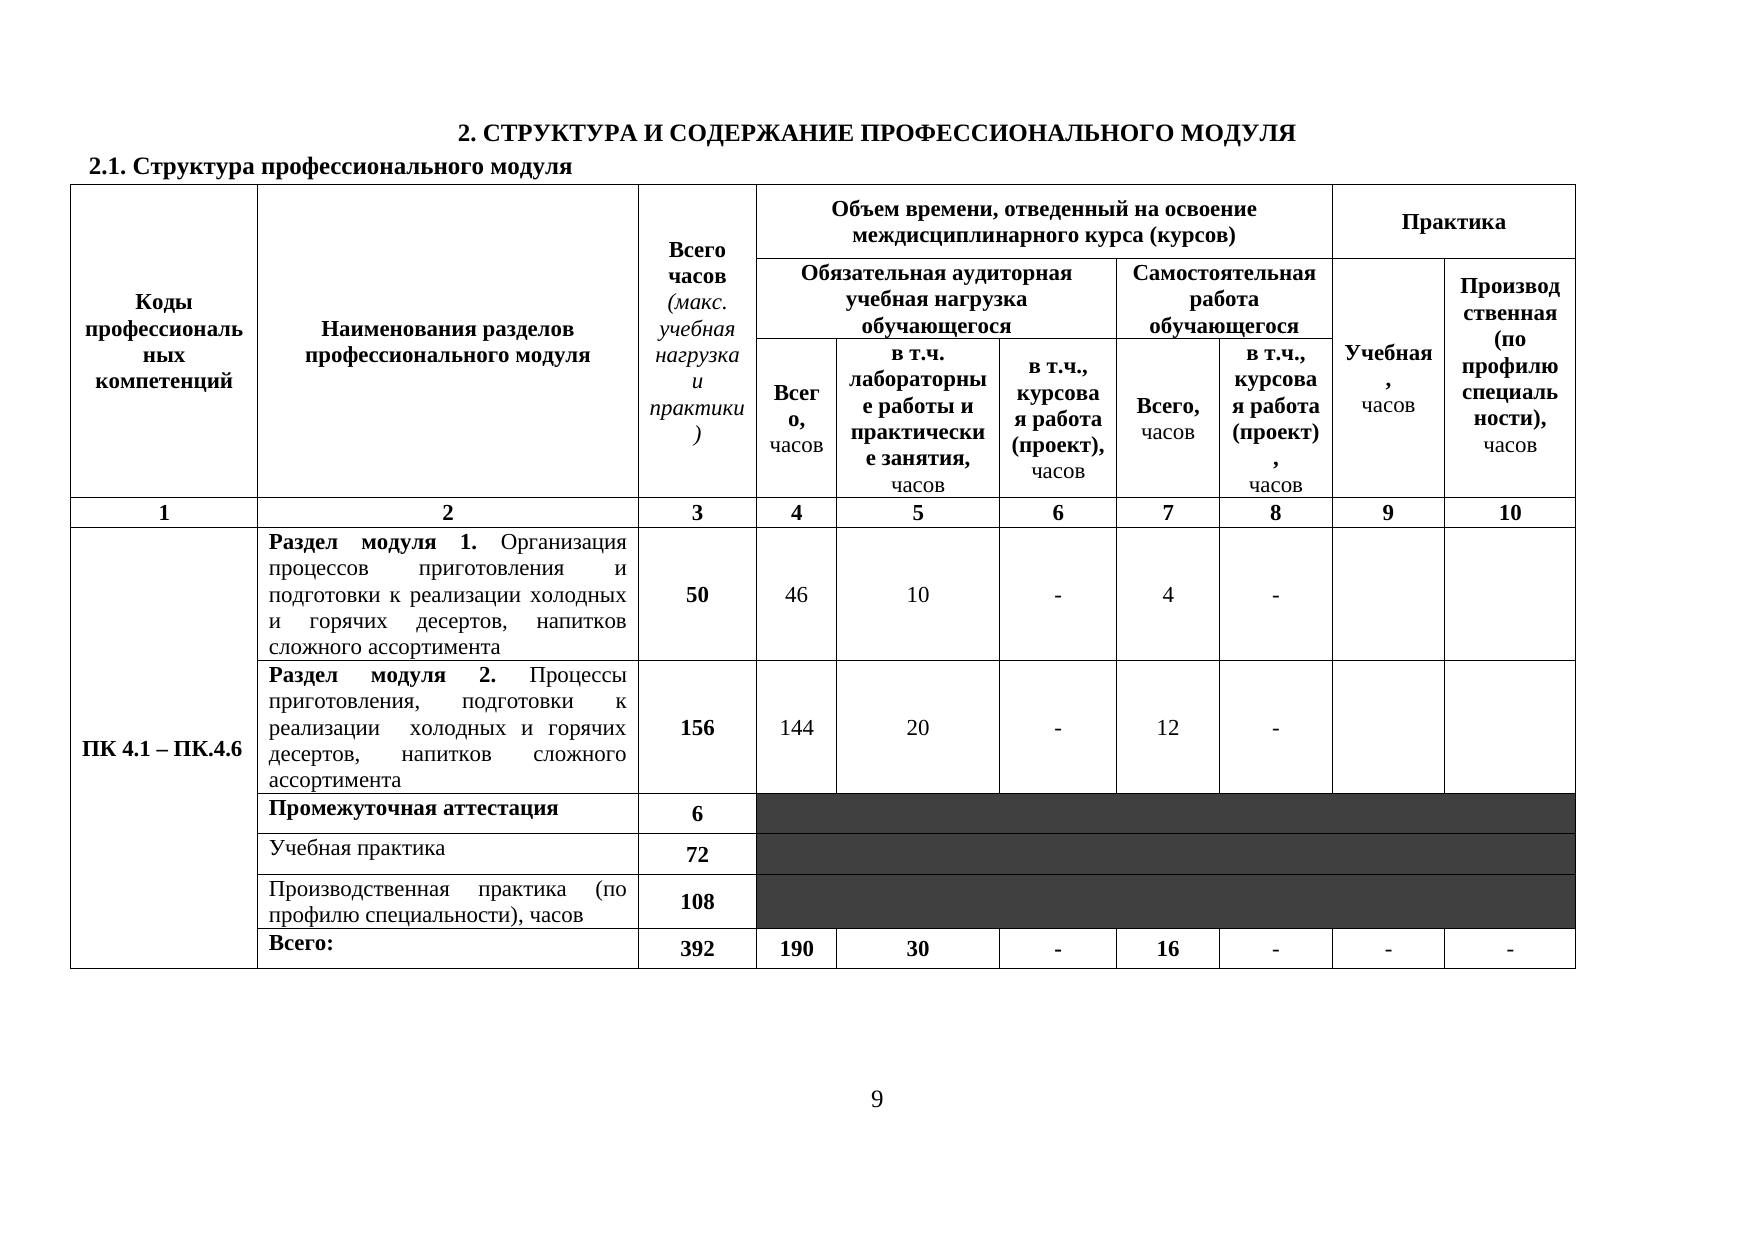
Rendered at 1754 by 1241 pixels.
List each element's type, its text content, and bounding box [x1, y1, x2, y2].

table_cell [1333, 661, 1444, 793]
table_cell 4 [757, 498, 836, 527]
table_cell 108 [639, 875, 756, 928]
table_cell Раздел модуля 2. Процессы приготовления, подготовки к реализации холодных и горячих десертов, напитков сложного ассортимента [258, 661, 638, 793]
table_cell 5 [837, 498, 999, 527]
table_cell - [1000, 929, 1116, 968]
table_header Объем времени, отведенный на освоение междисциплинарного курса (курсов) [757, 185, 1332, 258]
table_cell - [1333, 929, 1444, 968]
table_cell [757, 794, 1575, 833]
table_cell Производственная (по профилю специальности), часов [1445, 259, 1575, 497]
table_cell 392 [639, 929, 756, 968]
text 2. СТРУКТУРА И СОДЕРЖАНИЕ ПРОФЕССИОНАЛЬНОГО МОДУЛЯ [89, 118, 1665, 147]
table_cell Всего, часов [1117, 339, 1219, 497]
table_cell 9 [1333, 498, 1444, 527]
table_cell Всего: [258, 929, 638, 968]
table_cell Учебная практика [258, 834, 638, 874]
table_cell [757, 834, 1575, 874]
table_cell 6 [639, 794, 756, 833]
table_cell 16 [1117, 929, 1219, 968]
table_header Наименования разделов профессионального модуля [258, 185, 638, 497]
table_cell Учебная, часов [1333, 259, 1444, 497]
table_cell Раздел модуля 1. Организация процессов приготовления и подготовки к реализации холодных и горячих десертов, напитков сложного ассортимента [258, 528, 638, 660]
table_cell в т.ч., курсовая работа (проект), часов [1000, 339, 1116, 497]
table_cell 10 [837, 528, 999, 660]
table_cell в т.ч., курсовая работа (проект), часов [1220, 339, 1332, 497]
table_cell 30 [837, 929, 999, 968]
table_cell 1 [71, 498, 257, 527]
table_cell 50 [639, 528, 756, 660]
table_cell - [1220, 528, 1332, 660]
table_cell 8 [1220, 498, 1332, 527]
table_cell - [1000, 528, 1116, 660]
table_cell 144 [757, 661, 836, 793]
table_cell 156 [639, 661, 756, 793]
table_cell Самостоятельная работа обучающегося [1117, 259, 1332, 338]
table_cell 4 [1117, 528, 1219, 660]
table_cell [1333, 528, 1444, 660]
table_cell 72 [639, 834, 756, 874]
table_cell 46 [757, 528, 836, 660]
table_cell 10 [1445, 498, 1575, 527]
table_cell Всего, часов [757, 339, 836, 497]
table_cell 7 [1117, 498, 1219, 527]
table_cell в т.ч. лабораторные работы и практические занятия, часов [837, 339, 999, 497]
table_cell 3 [639, 498, 756, 527]
table_cell 2 [258, 498, 638, 527]
table_cell - [1445, 929, 1575, 968]
table_cell 20 [837, 661, 999, 793]
table_cell [1445, 528, 1575, 660]
table_cell 190 [757, 929, 836, 968]
table_cell - [1220, 661, 1332, 793]
table_header Практика [1333, 185, 1575, 258]
table_cell [757, 875, 1575, 928]
table_header Всего часов (макс. учебная нагрузка и практики) [639, 185, 756, 497]
table_cell 6 [1000, 498, 1116, 527]
table_cell - [1000, 661, 1116, 793]
table_cell Производственная практика (по профилю специальности), часов [258, 875, 638, 928]
table_header Коды профессиональных компетенций [71, 185, 257, 497]
table_cell ПК 4.1 – ПК.4.6 [71, 528, 257, 968]
table_cell Промежуточная аттестация [258, 794, 638, 833]
text 2.1. Структура профессионального модуля [89, 151, 1665, 180]
table_cell 12 [1117, 661, 1219, 793]
table_cell [1445, 661, 1575, 793]
table_cell Обязательная аудиторная учебная нагрузка обучающегося [757, 259, 1116, 338]
table_cell - [1220, 929, 1332, 968]
